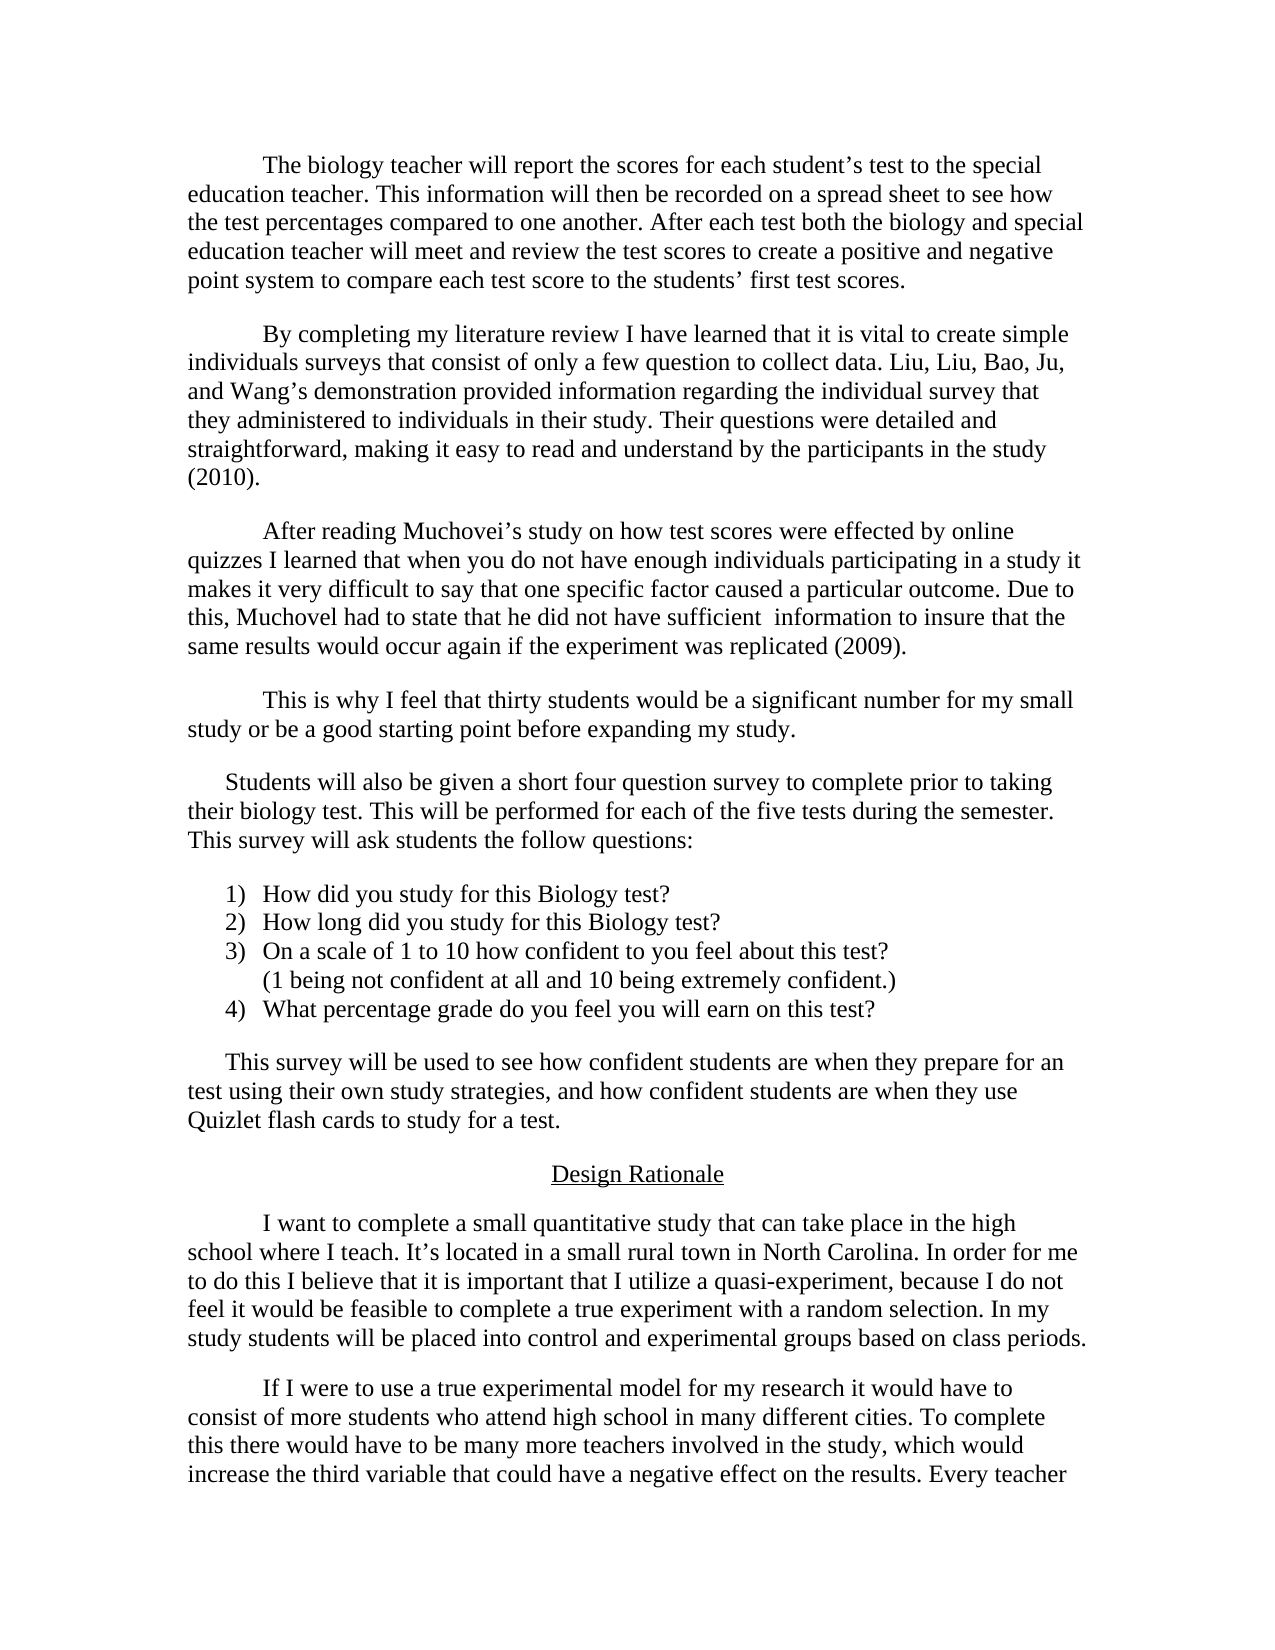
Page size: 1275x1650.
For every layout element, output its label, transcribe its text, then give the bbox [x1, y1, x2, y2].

text Design Rationale [187, 1159, 1087, 1187]
text Students will also be given a short four question survey to complete prior to taking their biology test. This will be performed for each of the five tests during the semester. This survey will ask students the follow questions: [187, 767, 1087, 854]
list What percentage grade do you feel you will earn on this test? [225, 994, 1087, 1022]
list How did you study for this Biology test? [225, 879, 1087, 907]
text I want to complete a small quantitative study that can take place in the high school where I teach. It’s located in a small rural town in North Carolina. In order for me to do this I believe that it is important that I utilize a quasi-experiment, because I do not feel it would be feasible to complete a true experiment with a random selection. In my study students will be placed into control and experimental groups based on class periods. [187, 1208, 1087, 1352]
text This survey will be used to see how confident students are when they prepare for an test using their own study strategies, and how confident students are when they use Quizlet flash cards to study for a test. [187, 1047, 1087, 1134]
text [187, 1373, 1087, 1488]
text After reading Muchovei’s study on how test scores were effected by online quizzes I learned that when you do not have enough individuals participating in a study it makes it very difficult to say that one specific factor caused a particular outcome. Due to this, Muchovel had to state that he did not have sufficient information to insure that the same results would occur again if the experiment was replicated (2009). [187, 516, 1087, 660]
list How long did you study for this Biology test? [225, 907, 1087, 936]
list On a scale of 1 to 10 how confident to you feel about this test? [225, 936, 1087, 965]
text The biology teacher will report the scores for each student’s test to the special education teacher. This information will then be recorded on a spread sheet to see how the test percentages compared to one another. After each test both the biology and special education teacher will meet and review the test scores to create a positive and negative point system to compare each test score to the students’ first test scores. [187, 150, 1087, 294]
list (1 being not confident at all and 10 being extremely confident.) [262, 965, 1087, 994]
text By completing my literature review I have learned that it is vital to create simple individuals surveys that consist of only a few question to collect data. Liu, Liu, Bao, Ju, and Wang’s demonstration provided information regarding the individual survey that they administered to individuals in their study. Their questions were detailed and straightforward, making it easy to read and understand by the participants in the study (2010). [187, 319, 1087, 491]
text This is why I feel that thirty students would be a significant number for my small study or be a good starting point before expanding my study. [187, 685, 1087, 742]
